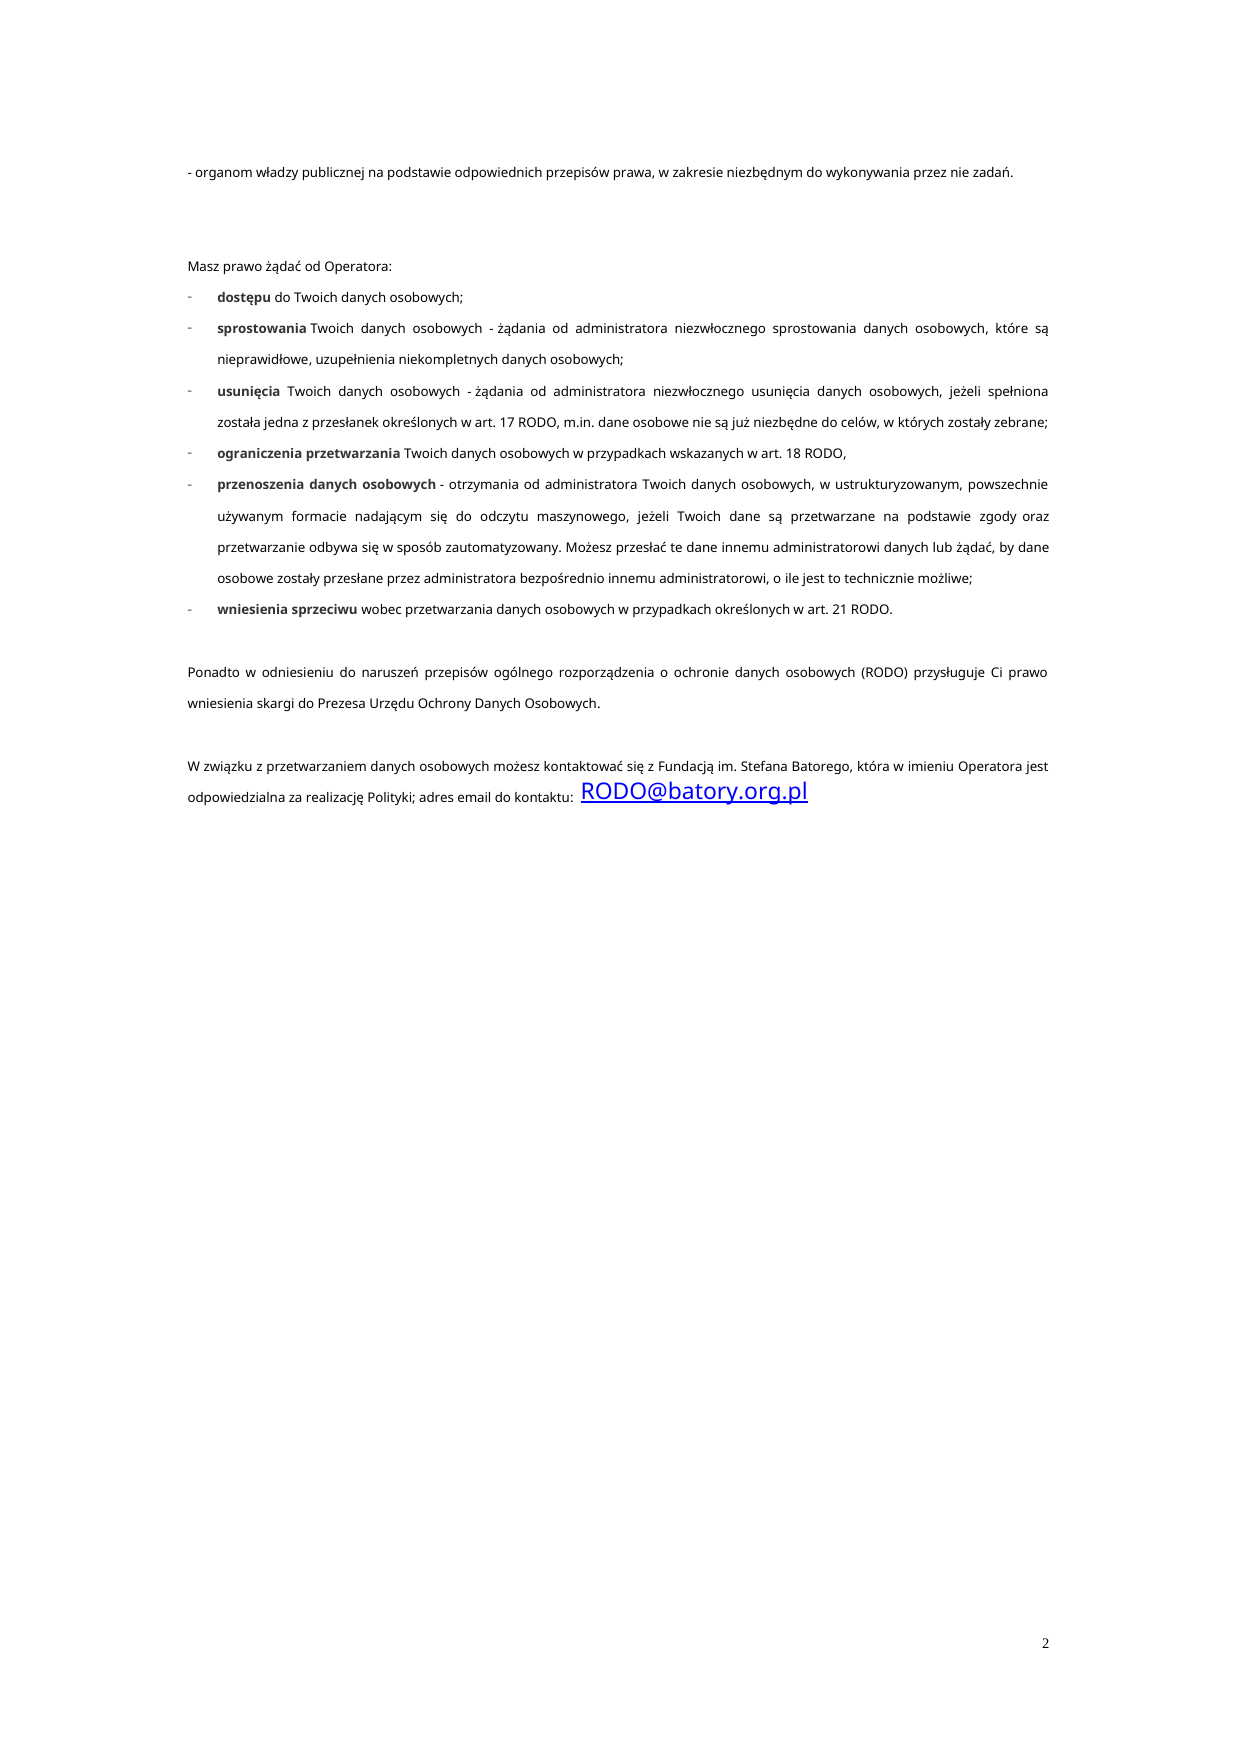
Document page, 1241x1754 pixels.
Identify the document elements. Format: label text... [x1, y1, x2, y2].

list przenoszenia danych osobowych - otrzymania od administratora Twoich danych osobowych, w ustrukturyzowanym, powszechnie używanym formacie nadającym się do odczytu maszynowego, jeżeli Twoich dane są przetwarzane na podstawie zgody oraz przetwarzanie odbywa się w sposób zautomatyzowany. Możesz przesłać te dane innemu administratorowi danych lub żądać, by dane osobowe zostały przesłane przez administratora bezpośrednio innemu administratorowi, o ile jest to technicznie możliwe; [187, 462, 1049, 587]
text Masz prawo żądać od Operatora: [187, 244, 1049, 275]
text - organom władzy publicznej na podstawie odpowiednich przepisów prawa, w zakresie niezbędnym do wykonywania przez nie zadań. [187, 150, 1049, 181]
list ograniczenia przetwarzania Twoich danych osobowych w przypadkach wskazanych w art. 18 RODO, [187, 431, 1049, 462]
text W związku z przetwarzaniem danych osobowych możesz kontaktować się z Fundacją im. Stefana Batorego, która w imieniu Operatora jest odpowiedzialna za realizację Polityki; adres email do kontaktu: RODO@batory.org.pl [187, 744, 1049, 806]
list wniesienia sprzeciwu wobec przetwarzania danych osobowych w przypadkach określonych w art. 21 RODO. [187, 587, 1049, 619]
text Ponadto w odniesieniu do naruszeń przepisów ogólnego rozporządzenia o ochronie danych osobowych (RODO) przysługuje Ci prawo wniesienia skargi do Prezesa Urzędu Ochrony Danych Osobowych. [187, 650, 1049, 712]
list dostępu do Twoich danych osobowych; [187, 275, 1049, 306]
list usunięcia Twoich danych osobowych - żądania od administratora niezwłocznego usunięcia danych osobowych, jeżeli spełniona została jedna z przesłanek określonych w art. 17 RODO, m.in. dane osobowe nie są już niezbędne do celów, w których zostały zebrane; [187, 369, 1049, 431]
list sprostowania Twoich danych osobowych - żądania od administratora niezwłocznego sprostowania danych osobowych, które są nieprawidłowe, uzupełnienia niekompletnych danych osobowych; [187, 306, 1049, 369]
